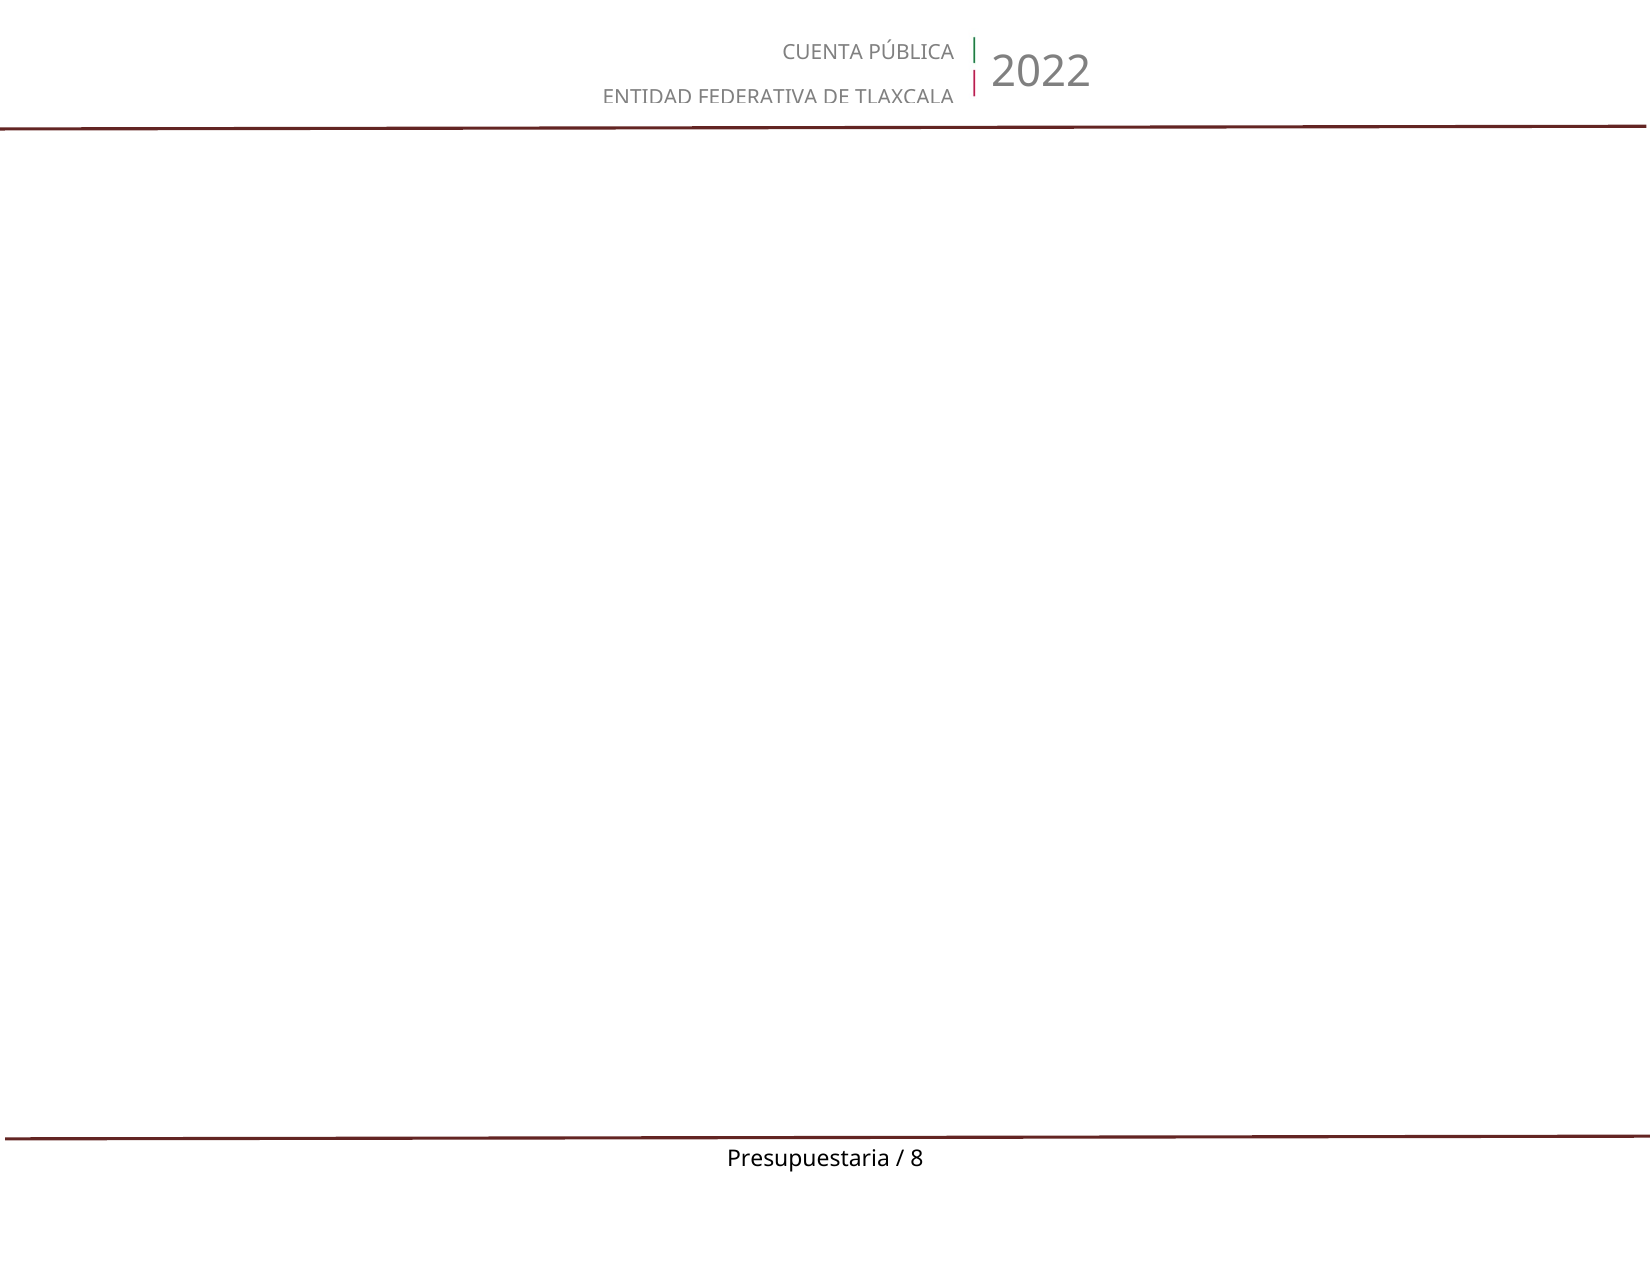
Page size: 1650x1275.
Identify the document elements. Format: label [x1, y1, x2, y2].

picture [968, 28, 985, 99]
